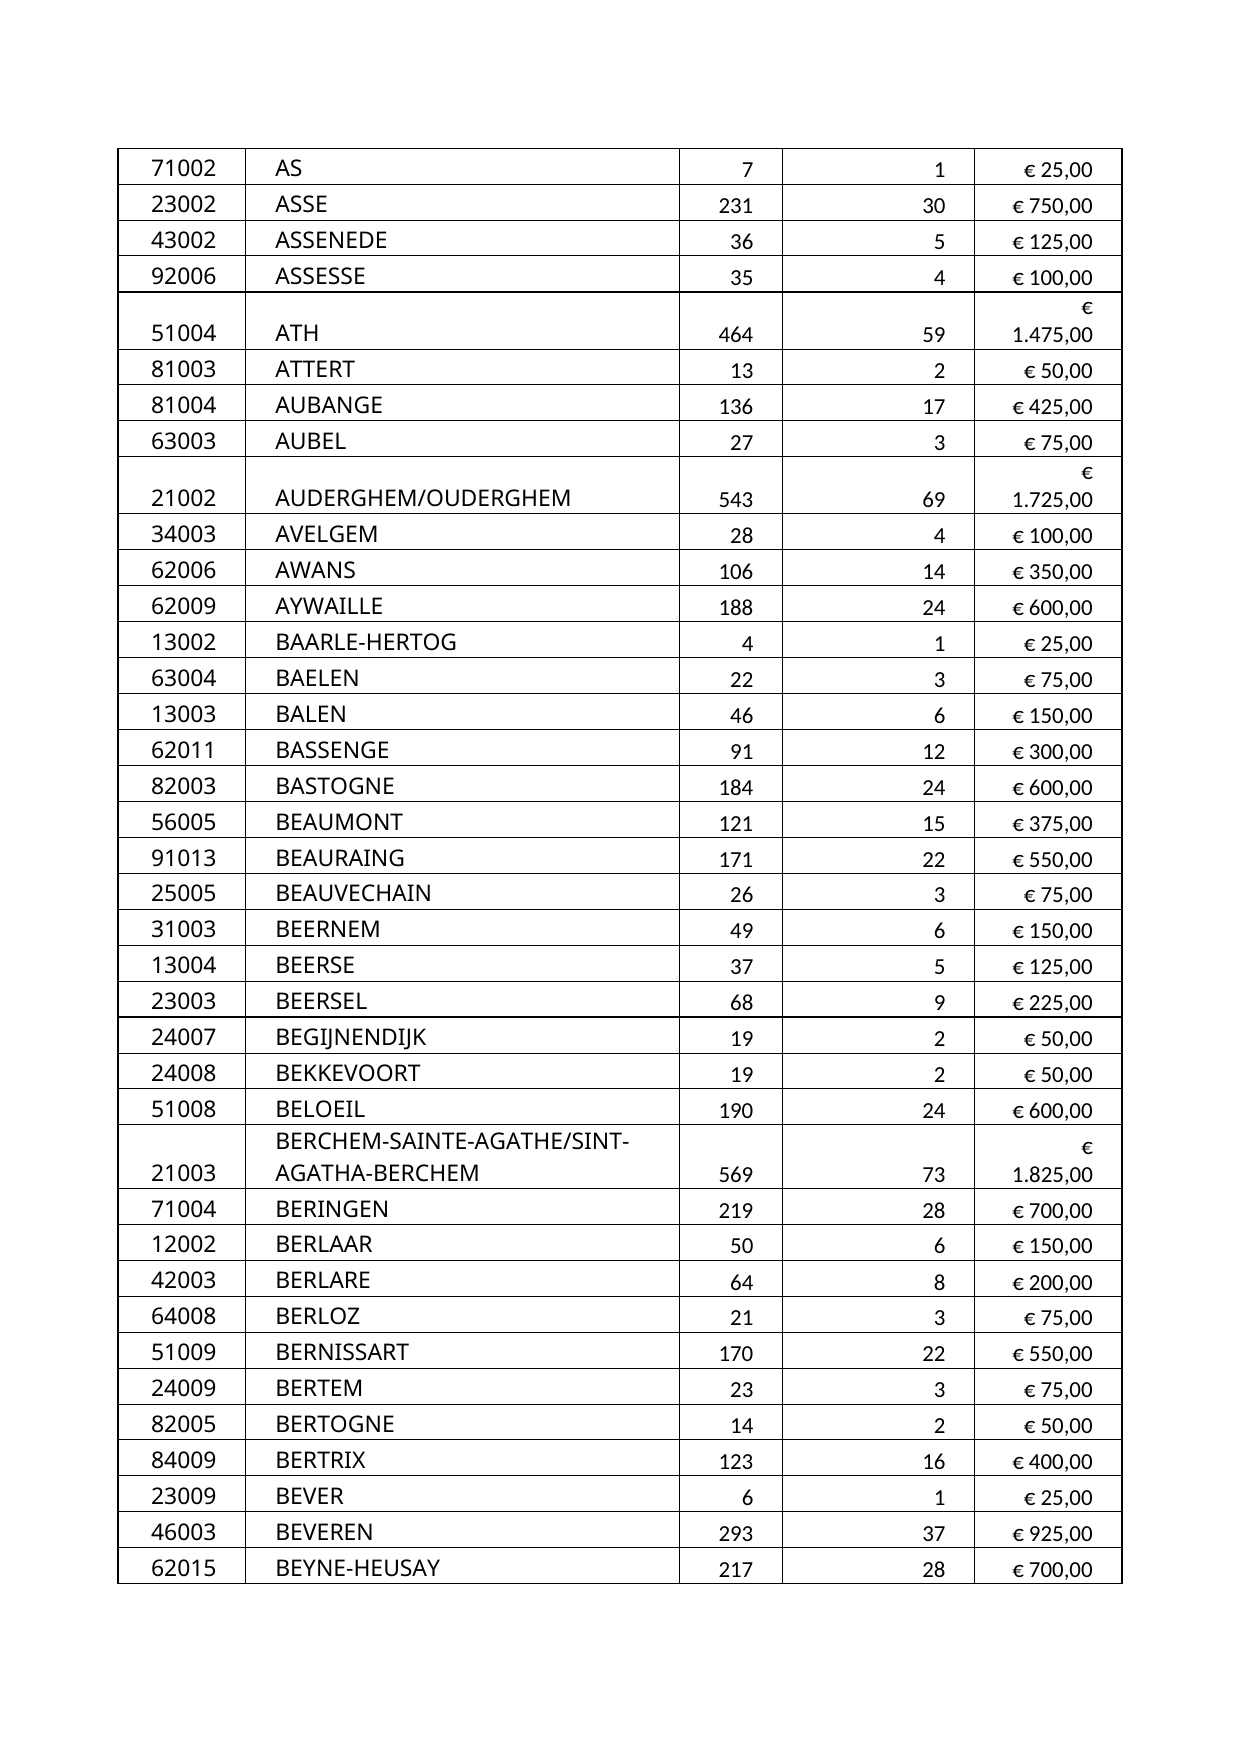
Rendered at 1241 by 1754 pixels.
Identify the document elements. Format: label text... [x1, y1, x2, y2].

table_cell 569 [680, 1125, 782, 1188]
table_cell 3 [783, 1369, 974, 1403]
table_cell BEVEREN [246, 1512, 679, 1547]
table_cell BERTEM [246, 1369, 679, 1403]
table_cell 36 [680, 221, 782, 255]
table_cell AUDERGHEM/OUDERGHEM [246, 457, 679, 513]
table_cell 231 [680, 185, 782, 219]
table_cell 46003 [119, 1512, 245, 1547]
table_cell 81003 [119, 350, 245, 384]
table_cell 3 [783, 1297, 974, 1332]
table_cell BEGIJNENDIJK [246, 1018, 679, 1052]
table_cell 6 [680, 1476, 782, 1511]
table_cell 34003 [119, 514, 245, 549]
table_cell 171 [680, 838, 782, 873]
table_cell 1 [783, 1476, 974, 1511]
table_cell 190 [680, 1089, 782, 1124]
table_cell € 75,00 [975, 1297, 1121, 1332]
table_cell BERNISSART [246, 1333, 679, 1367]
table_cell 15 [783, 802, 974, 837]
table_cell 35 [680, 256, 782, 291]
table_cell 136 [680, 385, 782, 420]
table_cell 24007 [119, 1018, 245, 1052]
table_cell BEKKEVOORT [246, 1054, 679, 1088]
table_cell € 25,00 [975, 622, 1121, 657]
table_cell € 25,00 [975, 149, 1121, 183]
table_cell 49 [680, 910, 782, 944]
table_cell € 125,00 [975, 946, 1121, 981]
table_cell 23 [680, 1369, 782, 1403]
table_cell 51008 [119, 1089, 245, 1124]
table_cell € 1.725,00 [975, 457, 1121, 513]
table_cell 16 [783, 1440, 974, 1475]
table_cell BEERNEM [246, 910, 679, 944]
table_cell BERLARE [246, 1261, 679, 1296]
table_cell AYWAILLE [246, 586, 679, 621]
table_cell 24 [783, 766, 974, 801]
table_cell 91 [680, 730, 782, 765]
table_cell 23009 [119, 1476, 245, 1511]
table_cell BEAUMONT [246, 802, 679, 837]
table_cell 1 [783, 622, 974, 657]
table_cell 4 [680, 622, 782, 657]
table_cell 14 [680, 1405, 782, 1439]
table_cell 28 [783, 1189, 974, 1224]
table_cell BERLAAR [246, 1225, 679, 1260]
table_cell € 550,00 [975, 838, 1121, 873]
table_cell € 925,00 [975, 1512, 1121, 1547]
table_cell 50 [680, 1225, 782, 1260]
table_cell € 125,00 [975, 221, 1121, 255]
table_cell € 50,00 [975, 1018, 1121, 1052]
table_cell BAELEN [246, 658, 679, 693]
table_cell € 375,00 [975, 802, 1121, 837]
table_cell 5 [783, 946, 974, 981]
table_cell 27 [680, 421, 782, 456]
table_cell 71002 [119, 149, 245, 183]
table_cell € 600,00 [975, 766, 1121, 801]
table_cell AWANS [246, 550, 679, 585]
table_cell 188 [680, 586, 782, 621]
table_cell € 75,00 [975, 874, 1121, 909]
table_cell € 350,00 [975, 550, 1121, 585]
table_cell 121 [680, 802, 782, 837]
table_cell 30 [783, 185, 974, 219]
table_cell 21003 [119, 1125, 245, 1188]
table_cell 6 [783, 910, 974, 944]
table_cell 26 [680, 874, 782, 909]
table_cell € 600,00 [975, 1089, 1121, 1124]
table_cell BERINGEN [246, 1189, 679, 1224]
table_cell BEAURAING [246, 838, 679, 873]
table_cell 51004 [119, 293, 245, 348]
table_cell 24 [783, 1089, 974, 1124]
table_cell € 25,00 [975, 1476, 1121, 1511]
table_cell BERLOZ [246, 1297, 679, 1332]
table_cell 69 [783, 457, 974, 513]
table_cell 3 [783, 421, 974, 456]
table_cell 22 [783, 838, 974, 873]
table_cell 28 [680, 514, 782, 549]
table_cell 21 [680, 1297, 782, 1332]
table_cell 293 [680, 1512, 782, 1547]
table_cell AS [246, 149, 679, 183]
table_cell BASTOGNE [246, 766, 679, 801]
table_cell € 600,00 [975, 586, 1121, 621]
table_cell € 150,00 [975, 910, 1121, 944]
table_cell BASSENGE [246, 730, 679, 765]
table_cell 13003 [119, 694, 245, 729]
table_cell BERTRIX [246, 1440, 679, 1475]
table_cell € 150,00 [975, 694, 1121, 729]
table_cell ASSENEDE [246, 221, 679, 255]
table_cell 37 [783, 1512, 974, 1547]
table_cell 22 [783, 1333, 974, 1367]
table_cell € 75,00 [975, 658, 1121, 693]
table_cell 22 [680, 658, 782, 693]
table_cell 14 [783, 550, 974, 585]
table_cell 21002 [119, 457, 245, 513]
table_cell 4 [783, 256, 974, 291]
table_cell € 75,00 [975, 1369, 1121, 1403]
table_cell € 150,00 [975, 1225, 1121, 1260]
table_cell 71004 [119, 1189, 245, 1224]
table_cell ASSESSE [246, 256, 679, 291]
table_cell BERTOGNE [246, 1405, 679, 1439]
table_cell € 100,00 [975, 514, 1121, 549]
table_cell 28 [783, 1548, 974, 1583]
table_cell 82005 [119, 1405, 245, 1439]
table_cell € 750,00 [975, 185, 1121, 219]
table_cell 82003 [119, 766, 245, 801]
table_cell 6 [783, 694, 974, 729]
table_cell € 225,00 [975, 982, 1121, 1016]
table_cell 123 [680, 1440, 782, 1475]
table_cell ASSE [246, 185, 679, 219]
table_cell 24 [783, 586, 974, 621]
table_cell 464 [680, 293, 782, 348]
table_cell € 425,00 [975, 385, 1121, 420]
table_cell 62006 [119, 550, 245, 585]
table_cell BAARLE-HERTOG [246, 622, 679, 657]
table_cell 84009 [119, 1440, 245, 1475]
table_cell 63004 [119, 658, 245, 693]
table_cell AVELGEM [246, 514, 679, 549]
table_cell 64 [680, 1261, 782, 1296]
table_cell 91013 [119, 838, 245, 873]
table_cell 12 [783, 730, 974, 765]
table_cell 92006 [119, 256, 245, 291]
table_cell 43002 [119, 221, 245, 255]
table_cell 219 [680, 1189, 782, 1224]
table_cell € 550,00 [975, 1333, 1121, 1367]
table_cell 51009 [119, 1333, 245, 1367]
table_cell € 400,00 [975, 1440, 1121, 1475]
table_cell 19 [680, 1054, 782, 1088]
table_cell 19 [680, 1018, 782, 1052]
table_cell 184 [680, 766, 782, 801]
table_cell BELOEIL [246, 1089, 679, 1124]
table_cell 2 [783, 1405, 974, 1439]
table_cell 13004 [119, 946, 245, 981]
table_cell 73 [783, 1125, 974, 1188]
table_cell 217 [680, 1548, 782, 1583]
table_cell € 1.825,00 [975, 1125, 1121, 1188]
table_cell 13 [680, 350, 782, 384]
table_cell 46 [680, 694, 782, 729]
table_cell € 100,00 [975, 256, 1121, 291]
table_cell 106 [680, 550, 782, 585]
table_cell ATH [246, 293, 679, 348]
table_cell 4 [783, 514, 974, 549]
table_cell 12002 [119, 1225, 245, 1260]
table_cell 1 [783, 149, 974, 183]
table_cell € 300,00 [975, 730, 1121, 765]
table_cell 31003 [119, 910, 245, 944]
table_cell 543 [680, 457, 782, 513]
table_cell 7 [680, 149, 782, 183]
table_cell 2 [783, 1018, 974, 1052]
table_cell 5 [783, 221, 974, 255]
table_cell 170 [680, 1333, 782, 1367]
table_cell € 200,00 [975, 1261, 1121, 1296]
table_cell BEVER [246, 1476, 679, 1511]
table_cell AUBEL [246, 421, 679, 456]
table_cell 2 [783, 350, 974, 384]
table_cell 62015 [119, 1548, 245, 1583]
table_cell 81004 [119, 385, 245, 420]
table_cell BALEN [246, 694, 679, 729]
table_cell ATTERT [246, 350, 679, 384]
table_cell BEERSE [246, 946, 679, 981]
table_cell 64008 [119, 1297, 245, 1332]
table_cell € 1.475,00 [975, 293, 1121, 348]
table_cell 2 [783, 1054, 974, 1088]
table_cell 59 [783, 293, 974, 348]
table_cell BEERSEL [246, 982, 679, 1016]
table_cell € 50,00 [975, 1405, 1121, 1439]
table_cell AUBANGE [246, 385, 679, 420]
table_cell € 50,00 [975, 1054, 1121, 1088]
table_cell 42003 [119, 1261, 245, 1296]
table_cell 9 [783, 982, 974, 1016]
table_cell 6 [783, 1225, 974, 1260]
table_cell € 75,00 [975, 421, 1121, 456]
table_cell 25005 [119, 874, 245, 909]
table_cell 24008 [119, 1054, 245, 1088]
table_cell 3 [783, 874, 974, 909]
table_cell 37 [680, 946, 782, 981]
table_cell 24009 [119, 1369, 245, 1403]
table_cell 17 [783, 385, 974, 420]
table_cell 56005 [119, 802, 245, 837]
table_cell 62011 [119, 730, 245, 765]
table_cell BEAUVECHAIN [246, 874, 679, 909]
table_cell 63003 [119, 421, 245, 456]
table_cell BERCHEM-SAINTE-AGATHE/SINT-AGATHA-BERCHEM [246, 1125, 679, 1188]
table_cell BEYNE-HEUSAY [246, 1548, 679, 1583]
table_cell 62009 [119, 586, 245, 621]
table_cell € 700,00 [975, 1189, 1121, 1224]
table_cell € 700,00 [975, 1548, 1121, 1583]
table_cell 13002 [119, 622, 245, 657]
table_cell 8 [783, 1261, 974, 1296]
table_cell 68 [680, 982, 782, 1016]
table_cell 23002 [119, 185, 245, 219]
table_cell € 50,00 [975, 350, 1121, 384]
table_cell 23003 [119, 982, 245, 1016]
table_cell 3 [783, 658, 974, 693]
